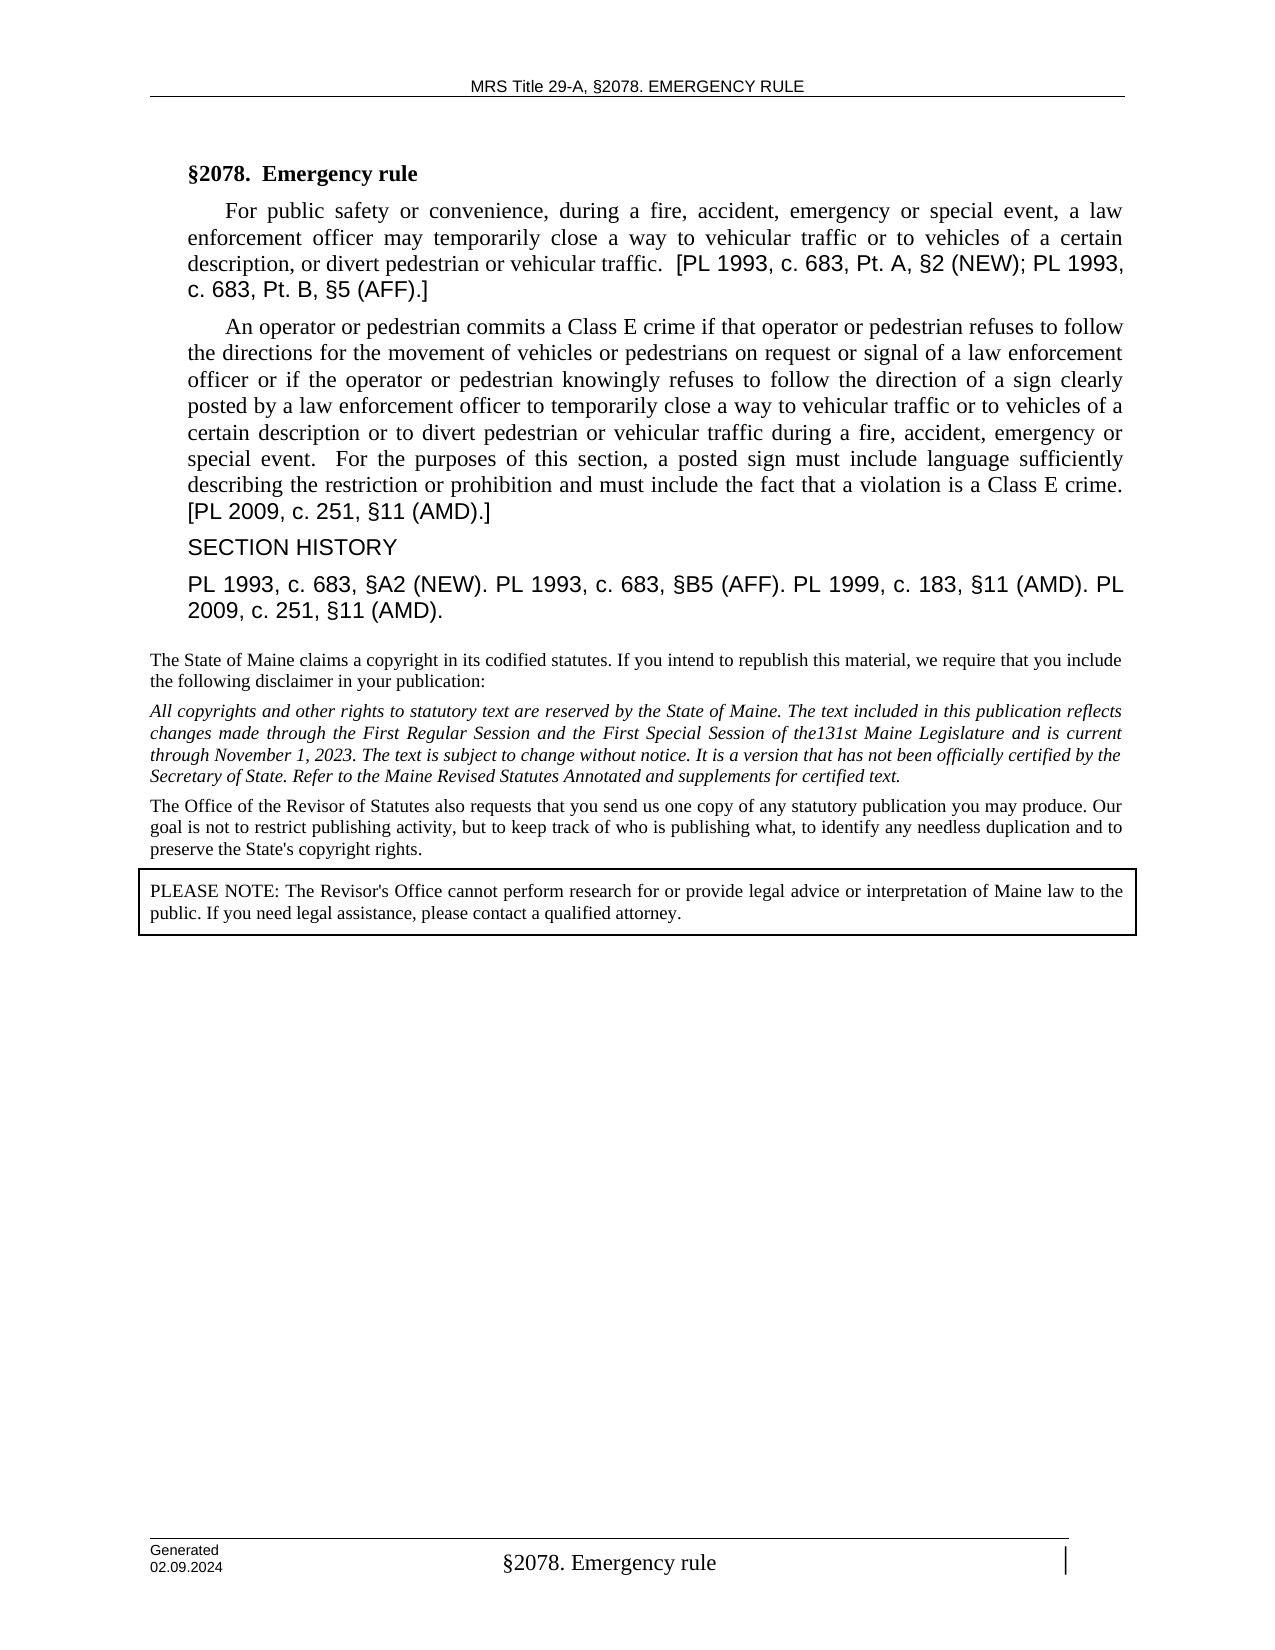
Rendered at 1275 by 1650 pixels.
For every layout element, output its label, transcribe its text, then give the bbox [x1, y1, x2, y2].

text PLEASE NOTE: The Revisor's Office cannot perform research for or provide legal advice or interpretation of Maine law to the public. If you need legal assistance, please contact a qualified attorney. [140, 870, 1135, 934]
text §2078. Emergency rule [187, 160, 1125, 187]
text An operator or pedestrian commits a Class E crime if that operator or pedestrian refuses to follow the directions for the movement of vehicles or pedestrians on request or signal of a law enforcement officer or if the operator or pedestrian knowingly refuses to follow the direction of a sign clearly posted by a law enforcement officer to temporarily close a way to vehicular traffic or to vehicles of a certain description or to divert pedestrian or vehicular traffic during a fire, accident, emergency or special event. For the purposes of this section, a posted sign must include language sufficiently describing the restriction or prohibition and must include the fact that a violation is a Class E crime. [PL 2009, c. 251, §11 (AMD).] [187, 313, 1125, 524]
text PL 1993, c. 683, §A2 (NEW). PL 1993, c. 683, §B5 (AFF). PL 1999, c. 183, §11 (AMD). PL 2009, c. 251, §11 (AMD). [187, 571, 1125, 624]
text The State of Maine claims a copyright in its codified statutes. If you intend to republish this material, we require that you include the following disclaimer in your publication: [150, 649, 1125, 692]
text For public safety or convenience, during a fire, accident, emergency or special event, a law enforcement officer may temporarily close a way to vehicular traffic or to vehicles of a certain description, or divert pedestrian or vehicular traffic. [PL 1993, c. 683, Pt. A, §2 (NEW); PL 1993, c. 683, Pt. B, §5 (AFF).] [187, 197, 1125, 303]
text The Office of the Revisor of Statutes also requests that you send us one copy of any statutory publication you may produce. Our goal is not to restrict publishing activity, but to keep track of who is publishing what, to identify any needless duplication and to preserve the State's copyright rights. [150, 795, 1125, 859]
text SECTION HISTORY [187, 534, 1125, 561]
text All copyrights and other rights to statutory text are reserved by the State of Maine. The text included in this publication reflects changes made through the First Regular Session and the First Special Session of the131st Maine Legislature and is current through November 1, 2023 . The text is subject to change without notice. It is a version that has not been officially certified by the Secretary of State. Refer to the Maine Revised Statutes Annotated and supplements for certified text. [150, 700, 1125, 787]
